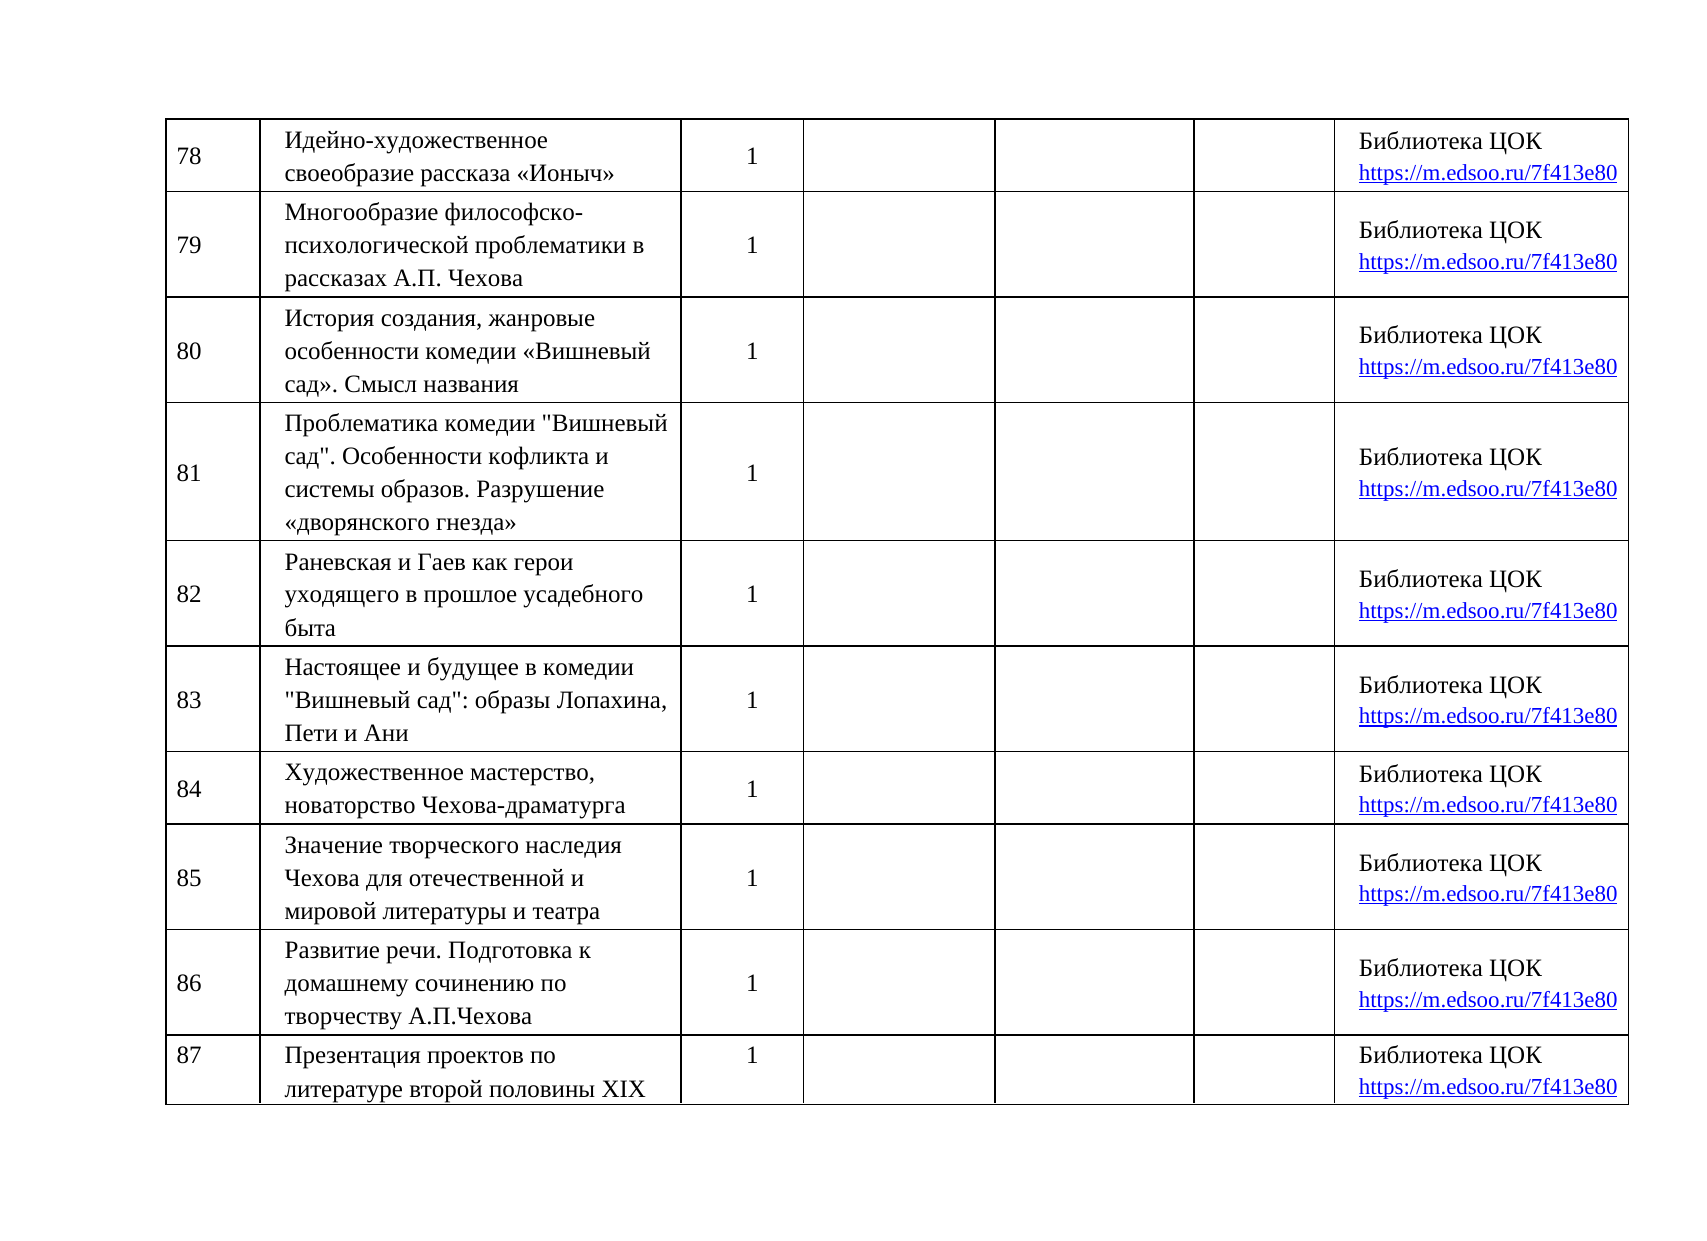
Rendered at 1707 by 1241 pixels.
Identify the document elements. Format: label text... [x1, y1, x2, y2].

table_cell 87 [167, 1036, 259, 1103]
table_cell Настоящее и будущее в комедии "Вишневый сад": образы Лопахина, Пети и Ани [261, 647, 680, 751]
table_cell Библиотека ЦОК https://m.edsoo.ru/7f413e80 [1335, 647, 1628, 751]
table_cell 1 [682, 541, 803, 645]
table_cell [996, 1036, 1193, 1103]
table_cell 85 [167, 825, 259, 928]
table_cell Развитие речи. Подготовка к домашнему сочинению по творчеству А.П.Чехова [261, 930, 680, 1034]
table_cell [1195, 1036, 1334, 1103]
table_cell [804, 298, 994, 401]
table_cell Библиотека ЦОК https://m.edsoo.ru/7f413e80 [1335, 403, 1628, 540]
table_cell 1 [682, 1036, 803, 1103]
table_cell [996, 541, 1193, 645]
table_cell Раневская и Гаев как герои уходящего в прошлое усадебного быта [261, 541, 680, 645]
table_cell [1335, 930, 1628, 1034]
table_cell [996, 298, 1193, 401]
table_cell [996, 403, 1193, 540]
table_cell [261, 1036, 680, 1103]
table_cell 80 [167, 298, 259, 401]
table_cell 83 [167, 647, 259, 751]
table_cell [1195, 192, 1334, 296]
table_cell Идейно-художественное своеобразие рассказа «Ионыч» [261, 120, 680, 191]
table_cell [1335, 1036, 1628, 1103]
table_cell 1 [682, 403, 803, 540]
table_cell Художественное мастерство, новаторство Чехова-драматурга [261, 752, 680, 823]
table_cell 1 [682, 647, 803, 751]
table_cell Значение творческого наследия Чехова для отечественной и мировой литературы и театра [261, 825, 680, 928]
table_cell [804, 647, 994, 751]
table_cell 1 [682, 752, 803, 823]
table_cell Библиотека ЦОК https://m.edsoo.ru/7f413e80 [1335, 752, 1628, 823]
table_cell [1195, 120, 1334, 191]
table_cell [804, 541, 994, 645]
table_cell [1195, 825, 1334, 928]
table_cell [996, 192, 1193, 296]
table_cell [1195, 647, 1334, 751]
table_cell [804, 930, 994, 1034]
table_cell Многообразие философско-психологической проблематики в рассказах А.П. Чехова [261, 192, 680, 296]
table_cell Проблематика комедии "Вишневый сад". Особенности кофликта и системы образов. Разрушение «дворянского гнезда» [261, 403, 680, 540]
table_cell [804, 403, 994, 540]
table_cell [804, 120, 994, 191]
table_cell 84 [167, 752, 259, 823]
table_cell [1195, 752, 1334, 823]
table_cell [996, 647, 1193, 751]
table_cell 1 [682, 930, 803, 1034]
table_cell 1 [682, 120, 803, 191]
table_cell [996, 120, 1193, 191]
table_cell [996, 930, 1193, 1034]
table_cell [996, 825, 1193, 928]
table_cell [804, 192, 994, 296]
table_cell 79 [167, 192, 259, 296]
table_cell 1 [682, 192, 803, 296]
table_cell 1 [682, 825, 803, 928]
table_cell Библиотека ЦОК https://m.edsoo.ru/7f413e80 [1335, 298, 1628, 401]
table_cell 82 [167, 541, 259, 645]
table_cell [996, 752, 1193, 823]
table_cell [804, 825, 994, 928]
table_cell [804, 1036, 994, 1103]
table_cell [1195, 541, 1334, 645]
table_cell [1195, 930, 1334, 1034]
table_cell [1335, 120, 1628, 191]
table_cell [804, 752, 994, 823]
table_cell Библиотека ЦОК https://m.edsoo.ru/7f413e80 [1335, 541, 1628, 645]
table_cell [1195, 403, 1334, 540]
table_cell 78 [167, 120, 259, 191]
table_cell [1195, 298, 1334, 401]
table_cell Библиотека ЦОК https://m.edsoo.ru/7f413e80 [1335, 825, 1628, 928]
table_cell 81 [167, 403, 259, 540]
table_cell 86 [167, 930, 259, 1034]
table_cell История создания, жанровые особенности комедии «Вишневый сад». Смысл названия [261, 298, 680, 401]
table_cell 1 [682, 298, 803, 401]
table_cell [1335, 192, 1628, 296]
